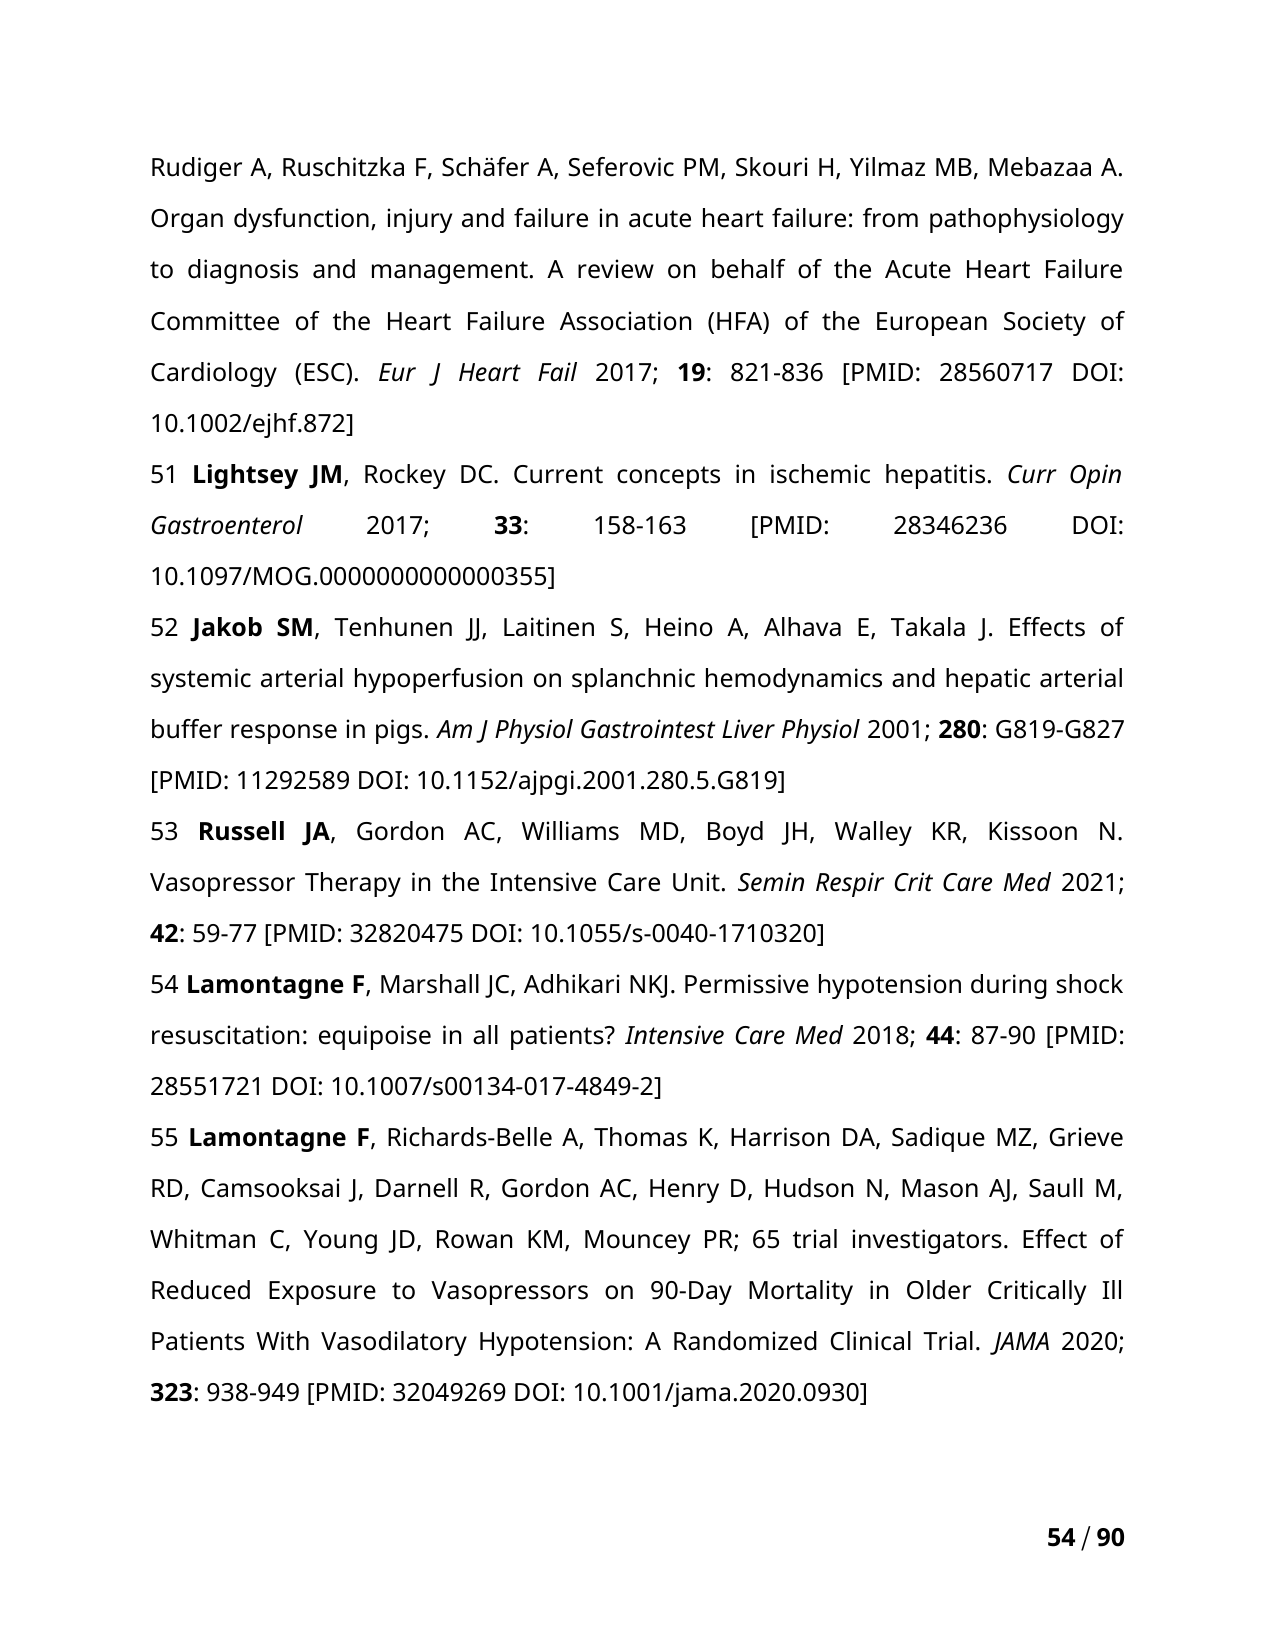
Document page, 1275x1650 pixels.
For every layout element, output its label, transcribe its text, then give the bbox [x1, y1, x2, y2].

text 55 Lamontagne F, Richards-Belle A, Thomas K, Harrison DA, Sadique MZ, Grieve RD, Camsooksai J, Darnell R, Gordon AC, Henry D, Hudson N, Mason AJ, Saull M, Whitman C, Young JD, Rowan KM, Mouncey PR; 65 trial investigators. Effect of Reduced Exposure to Vasopressors on 90-Day Mortality in Older Critically Ill Patients With Vasodilatory Hypotension: A Randomized Clinical Trial. JAMA 2020; 323: 938-949 [PMID: 32049269 DOI: 10.1001/jama.2020.0930] [150, 1120, 1125, 1409]
text 52 Jakob SM, Tenhunen JJ, Laitinen S, Heino A, Alhava E, Takala J. Effects of systemic arterial hypoperfusion on splanchnic hemodynamics and hepatic arterial buffer response in pigs. Am J Physiol Gastrointest Liver Physiol 2001; 280: G819-G827 [PMID: 11292589 DOI: 10.1152/ajpgi.2001.280.5.G819] [150, 609, 1125, 797]
text 51 Lightsey JM, Rockey DC. Current concepts in ischemic hepatitis. Curr Opin Gastroenterol 2017; 33: 158-163 [PMID: 28346236 DOI: 10.1097/MOG.0000000000000355] [150, 456, 1125, 592]
text 53 Russell JA, Gordon AC, Williams MD, Boyd JH, Walley KR, Kissoon N. Vasopressor Therapy in the Intensive Care Unit. Semin Respir Crit Care Med 2021; 42: 59-77 [PMID: 32820475 DOI: 10.1055/s-0040-1710320] [150, 813, 1125, 950]
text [150, 150, 1125, 439]
text 54 Lamontagne F, Marshall JC, Adhikari NKJ. Permissive hypotension during shock resuscitation: equipoise in all patients? Intensive Care Med 2018; 44: 87-90 [PMID: 28551721 DOI: 10.1007/s00134-017-4849-2] [150, 967, 1125, 1103]
